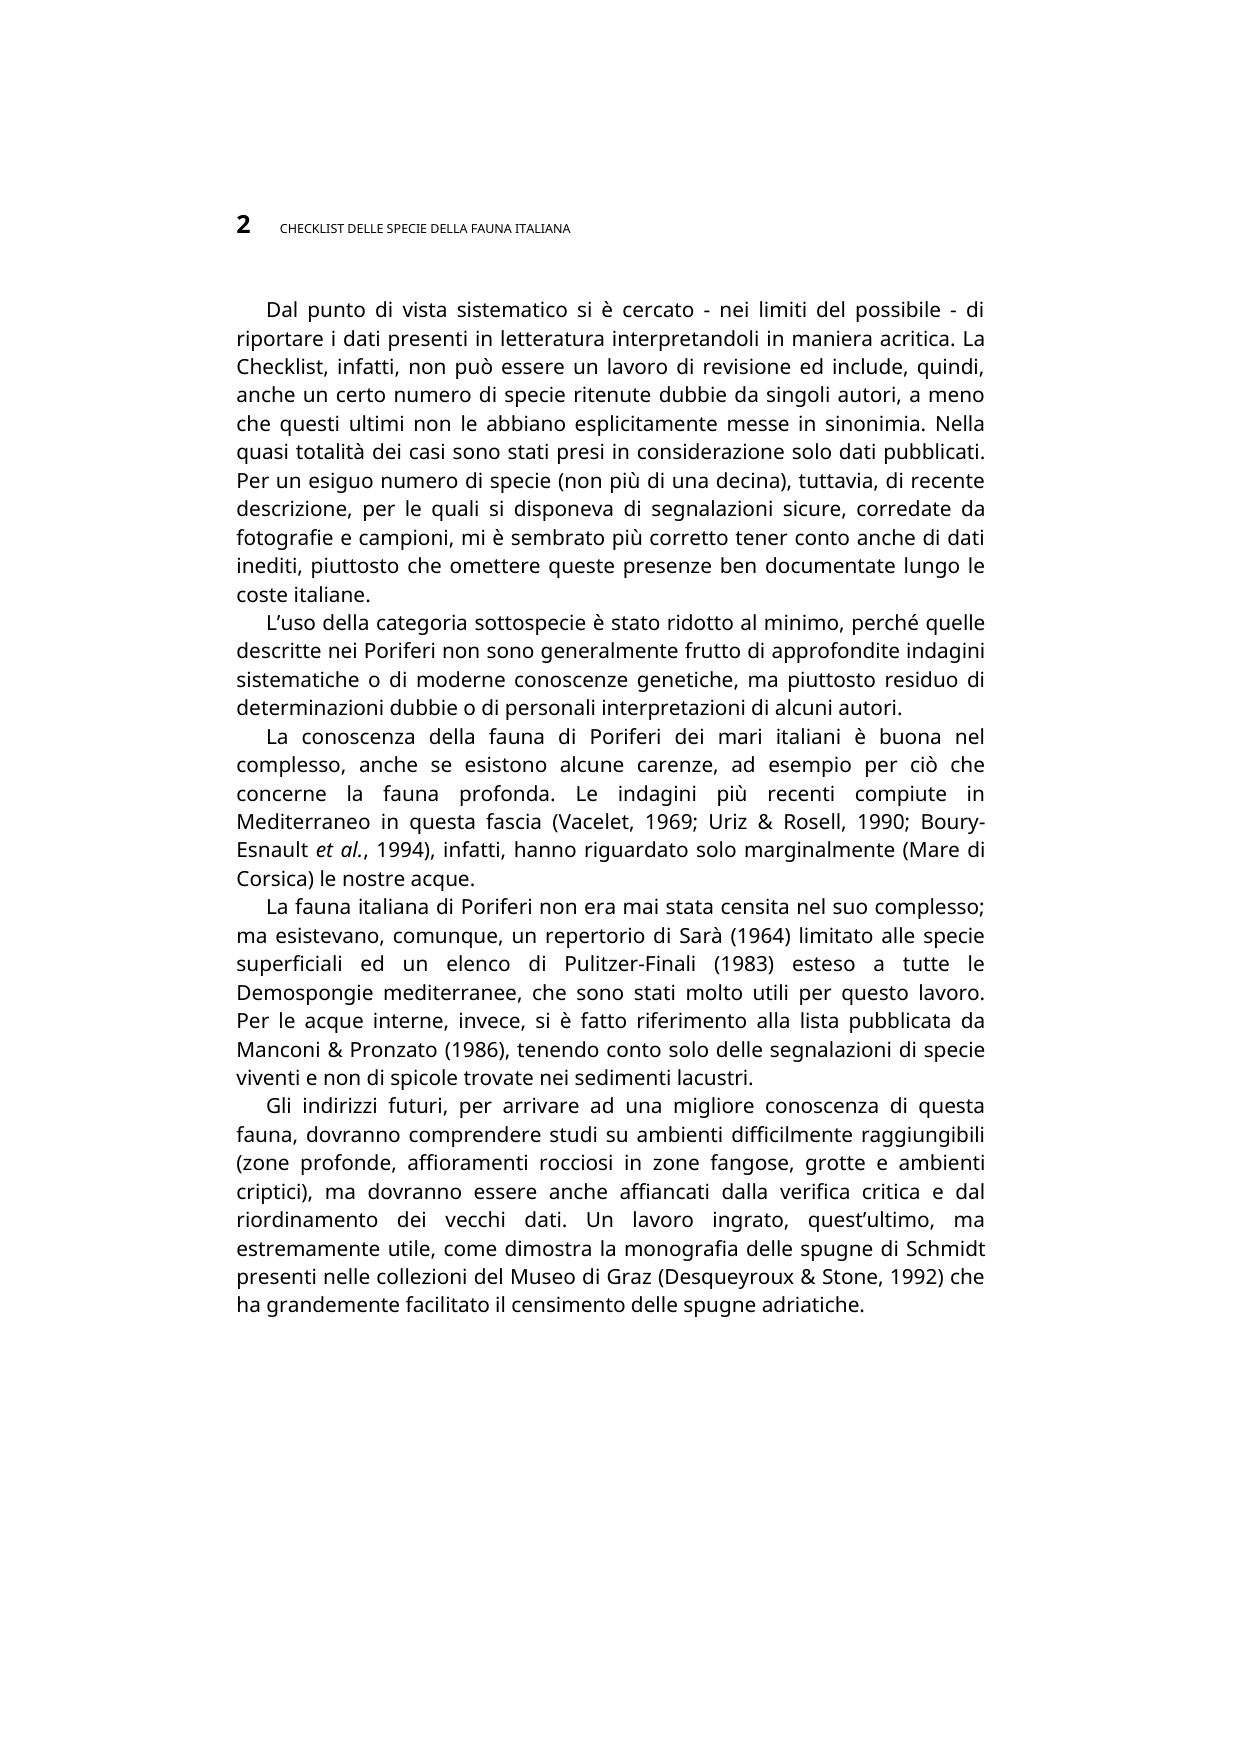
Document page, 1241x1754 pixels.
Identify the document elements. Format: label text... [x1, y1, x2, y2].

text Gli indirizzi futuri, per arrivare ad una migliore conoscenza di questa fauna, dovranno comprendere studi su ambienti difficilmente raggiungibili (zone profonde, affioramenti rocciosi in zone fangose, grotte e ambienti criptici), ma dovranno essere anche affiancati dalla verifica critica e dal riordinamento dei vecchi dati. Un lavoro ingrato, quest’ultimo, ma estremamente utile, come dimostra la monografia delle spugne di Schmidt presenti nelle collezioni del Museo di Graz (Desqueyroux & Stone, 1992) che ha grandemente facilitato il censimento delle spugne adriatiche. [236, 1092, 986, 1319]
text La conoscenza della fauna di Poriferi dei mari italiani è buona nel complesso, anche se esistono alcune carenze, ad esempio per ciò che concerne la fauna profonda. Le indagini più recenti compiute in Mediterraneo in questa fascia (Vacelet, 1969; Uriz & Rosell, 1990; Boury-Esnault et al., 1994), infatti, hanno riguardato solo marginalmente (Mare di Corsica) le nostre acque. [236, 722, 986, 892]
text Dal punto di vista sistematico si è cercato - nei limiti del possibile - di riportare i dati presenti in letteratura interpretandoli in maniera acritica. La Checklist, infatti, non può essere un lavoro di revisione ed include, quindi, anche un certo numero di specie ritenute dubbie da singoli autori, a meno che questi ultimi non le abbiano esplicitamente messe in sinonimia. Nella quasi totalità dei casi sono stati presi in considerazione solo dati pubblicati. Per un esiguo numero di specie (non più di una decina), tuttavia, di recente descrizione, per le quali si disponeva di segnalazioni sicure, corredate da fotografie e campioni, mi è sembrato più corretto tener conto anche di dati inediti, piuttosto che omettere queste presenze ben documentate lungo le coste italiane. [236, 295, 986, 608]
text La fauna italiana di Poriferi non era mai stata censita nel suo complesso; ma esistevano, comunque, un repertorio di Sarà (1964) limitato alle specie superficiali ed un elenco di Pulitzer-Finali (1983) esteso a tutte le Demospongie mediterranee, che sono stati molto utili per questo lavoro. Per le acque interne, invece, si è fatto riferimento alla lista pubblicata da Manconi & Pronzato (1986), tenendo conto solo delle segnalazioni di specie viventi e non di spicole trovate nei sedimenti lacustri. [236, 892, 986, 1092]
text L’uso della categoria sottospecie è stato ridotto al minimo, perché quelle descritte nei Poriferi non sono generalmente frutto di approfondite indagini sistematiche o di moderne conoscenze genetiche, ma piuttosto residuo di determinazioni dubbie o di personali interpretazioni di alcuni autori. [236, 608, 986, 722]
